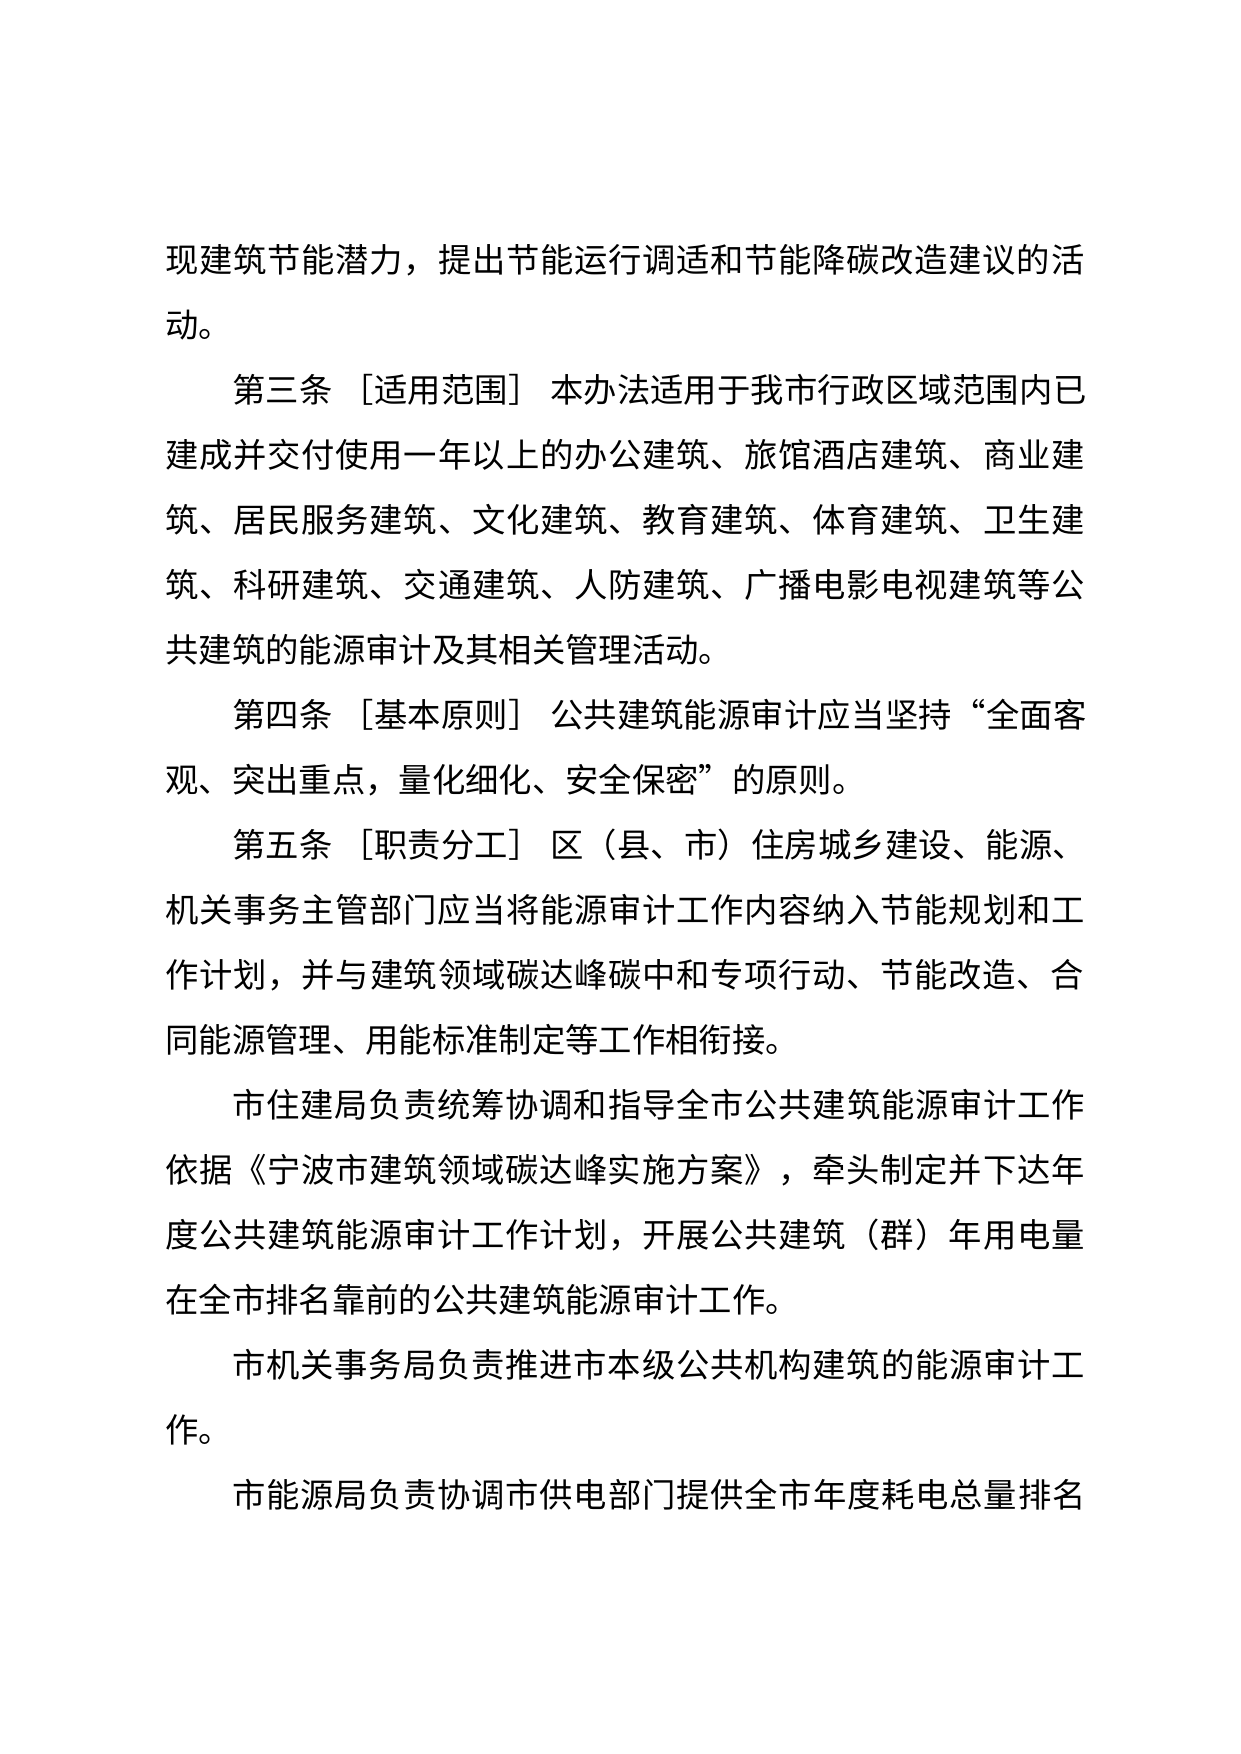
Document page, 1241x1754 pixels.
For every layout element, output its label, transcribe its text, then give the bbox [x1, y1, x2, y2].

text 第三条 ［适用范围］ 本办法适用于我市行政区域范围内已建成并交付使用一年以上的办公建筑、旅馆酒店建筑、商业建筑、居民服务建筑、文化建筑、教育建筑、体育建筑、卫生建筑、科研建筑、交通建筑、人防建筑、广播电影电视建筑等公共建筑的能源审计及其相关管理活动。 [165, 356, 1087, 681]
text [165, 226, 1087, 356]
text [165, 1461, 1087, 1526]
text 第四条 ［基本原则］ 公共建筑能源审计应当坚持“全面客观、突出重点，量化细化、安全保密”的原则。 [165, 681, 1087, 811]
text 第五条 ［职责分工］ 区（县、市）住房城乡建设、能源、机关事务主管部门应当将能源审计工作内容纳入节能规划和工作计划，并与建筑领域碳达峰碳中和专项行动、节能改造、合同能源管理、用能标准制定等工作相衔接。 [165, 811, 1087, 1071]
text 市机关事务局负责推进市本级公共机构建筑的能源审计工作。 [165, 1331, 1087, 1461]
text 市住建局负责统筹协调和指导全市公共建筑能源审计工作，依据《宁波市建筑领域碳达峰实施方案》，牵头制定并下达年度公共建筑能源审计工作计划，开展公共建筑（群）年用电量在全市排名靠前的公共建筑能源审计工作。 [165, 1071, 1087, 1331]
